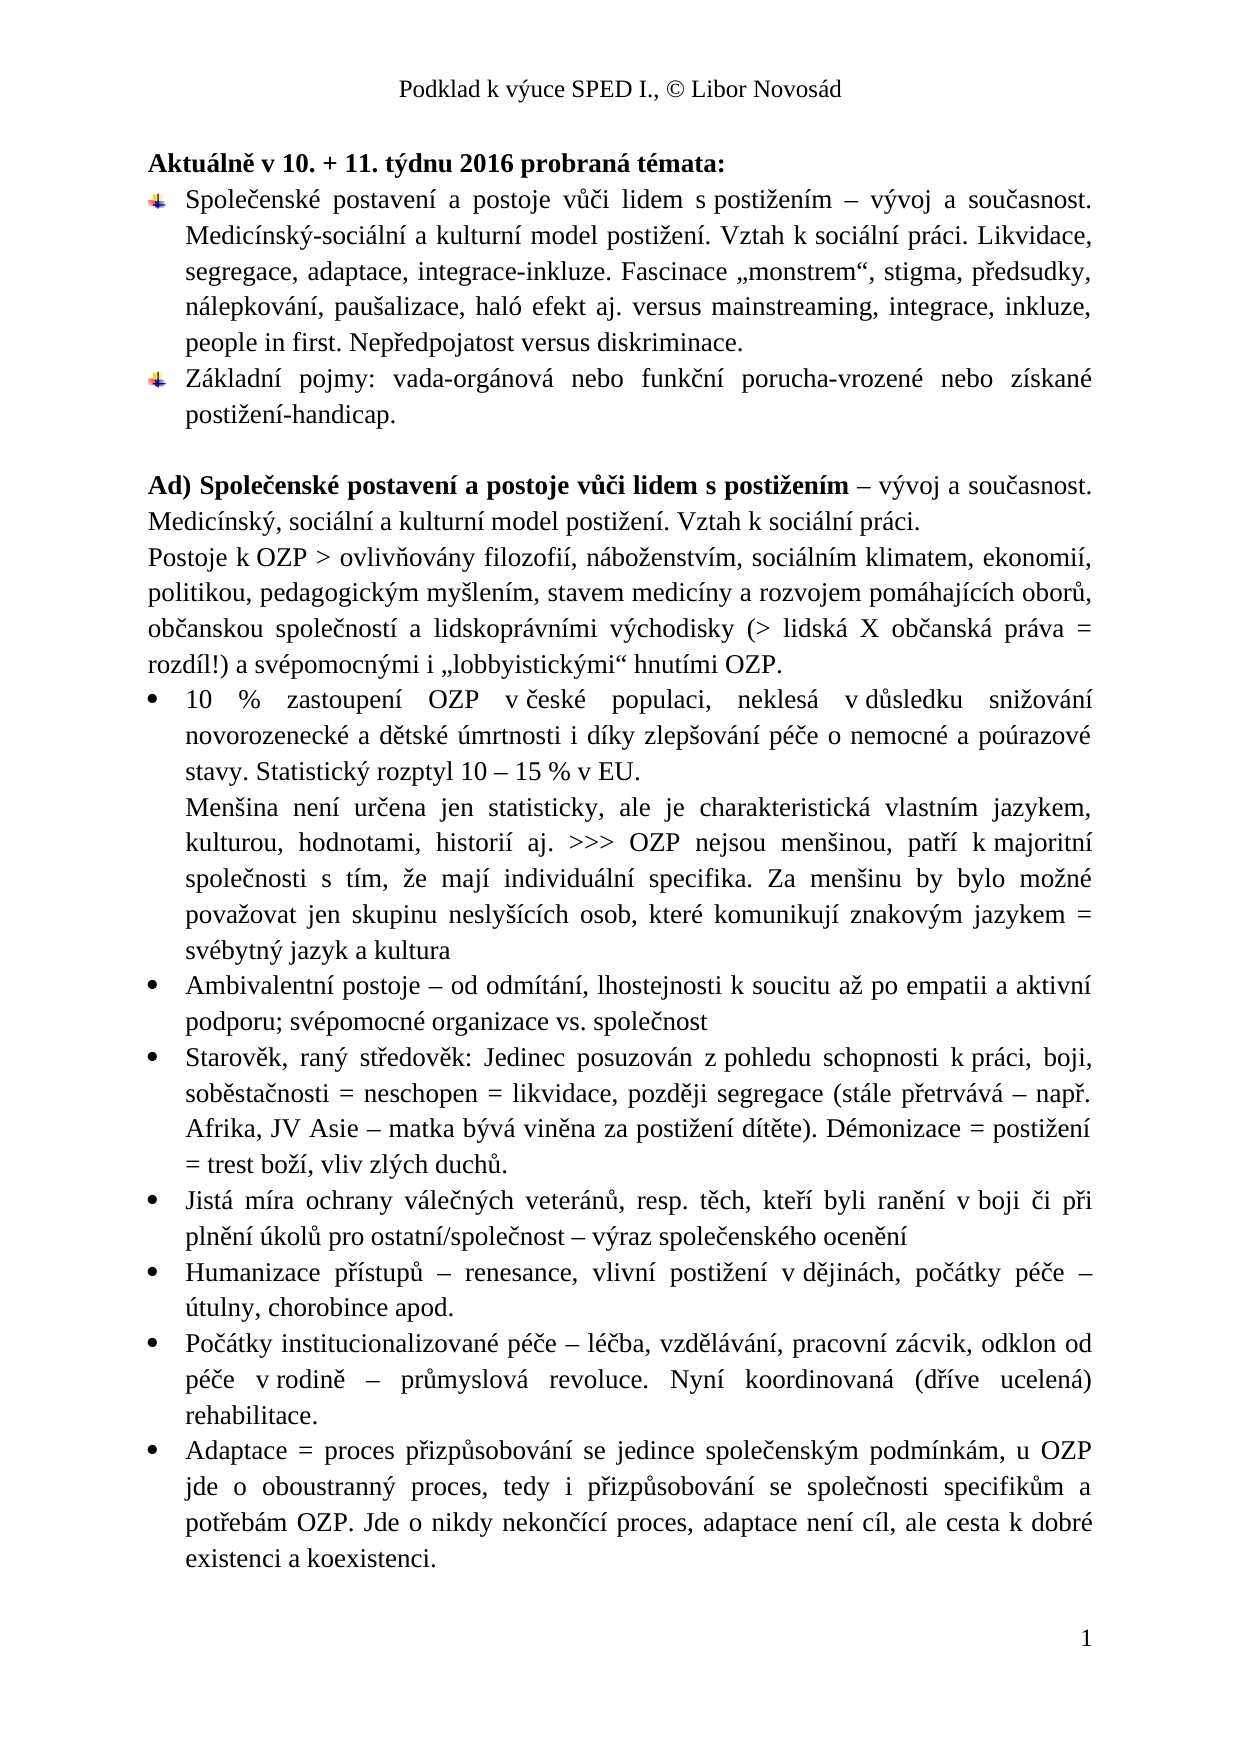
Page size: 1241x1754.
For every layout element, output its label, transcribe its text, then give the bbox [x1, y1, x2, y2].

list Počátky institucionalizované péče – léčba, vzdělávání, pracovní zácvik, odklon od péče v rodině – průmyslová revoluce. Nyní koordinovaná (dříve ucelená) rehabilitace. [148, 1327, 1093, 1430]
list Základní pojmy: vada-orgánová nebo funkční porucha-vrozené nebo získané postižení-handicap. [148, 362, 1093, 429]
list Starověk, raný středověk: Jedinec posuzován z pohledu schopnosti k práci, boji, soběstačnosti = neschopen = likvidace, později segregace (stále přetrvává – např. Afrika, JV Asie – matka bývá viněna za postižení dítěte). Démonizace = postižení = trest boží, vliv zlých duchů. [148, 1041, 1093, 1179]
list Společenské postavení a postoje vůči lidem s postižením – vývoj a současnost. Medicínský-sociální a kulturní model postižení. Vztah k sociální práci. Likvidace, segregace, adaptace, integrace-inkluze. Fascinace „monstrem“, stigma, předsudky, nálepkování, paušalizace, haló efekt aj. versus mainstreaming, integrace, inkluze, people in first. Nepředpojatost versus diskriminace. [148, 183, 1093, 357]
picture [148, 370, 166, 388]
list Ambivalentní postoje – od odmítání, lhostejnosti k soucitu až po empatii a aktivní podporu; svépomocné organizace vs. společnost [148, 969, 1093, 1036]
text Aktuálně v 10. + 11. týdnu 2016 probraná témata: [148, 148, 1093, 179]
text Ad) Společenské postavení a postoje vůči lidem s postižením – vývoj a současnost. Medicínský, sociální a kulturní model postižení. Vztah k sociální práci. [148, 469, 1093, 536]
list Jistá míra ochrany válečných veteránů, resp. těch, kteří byli ranění v boji či při plnění úkolů pro ostatní/společnost – výraz společenského ocenění [148, 1184, 1093, 1251]
text Postoje k OZP > ovlivňovány filozofií, náboženstvím, sociálním klimatem, ekonomií, politikou, pedagogickým myšlením, stavem medicíny a rozvojem pomáhajících oborů, občanskou společností a lidskoprávními východisky (> lidská X občanská práva = rozdíl!) a svépomocnými i „lobbyistickými“ hnutími OZP. [148, 541, 1093, 679]
list 10 % zastoupení OZP v české populaci, neklesá v důsledku snižování novorozenecké a dětské úmrtnosti i díky zlepšování péče o nemocné a poúrazové stavy. Statistický rozptyl 10 – 15 % v EU. [148, 683, 1093, 786]
list Menšina není určena jen statisticky, ale je charakteristická vlastním jazykem, kulturou, hodnotami, historií aj. >>> OZP nejsou menšinou, patří k majoritní společnosti s tím, že mají individuální specifika. Za menšinu by bylo možné považovat jen skupinu neslyšících osob, které komunikují znakovým jazykem = svébytný jazyk a kultura [185, 791, 1093, 965]
list Adaptace = proces přizpůsobování se jedince společenským podmínkám, u OZP jde o oboustranný proces, tedy i přizpůsobování se společnosti specifikům a potřebám OZP. Jde o nikdy nekončící proces, adaptace není cíl, ale cesta k dobré existenci a koexistenci. [148, 1434, 1093, 1573]
list Humanizace přístupů – renesance, vlivní postižení v dějinách, počátky péče – útulny, chorobince apod. [148, 1256, 1093, 1323]
picture [148, 192, 166, 209]
